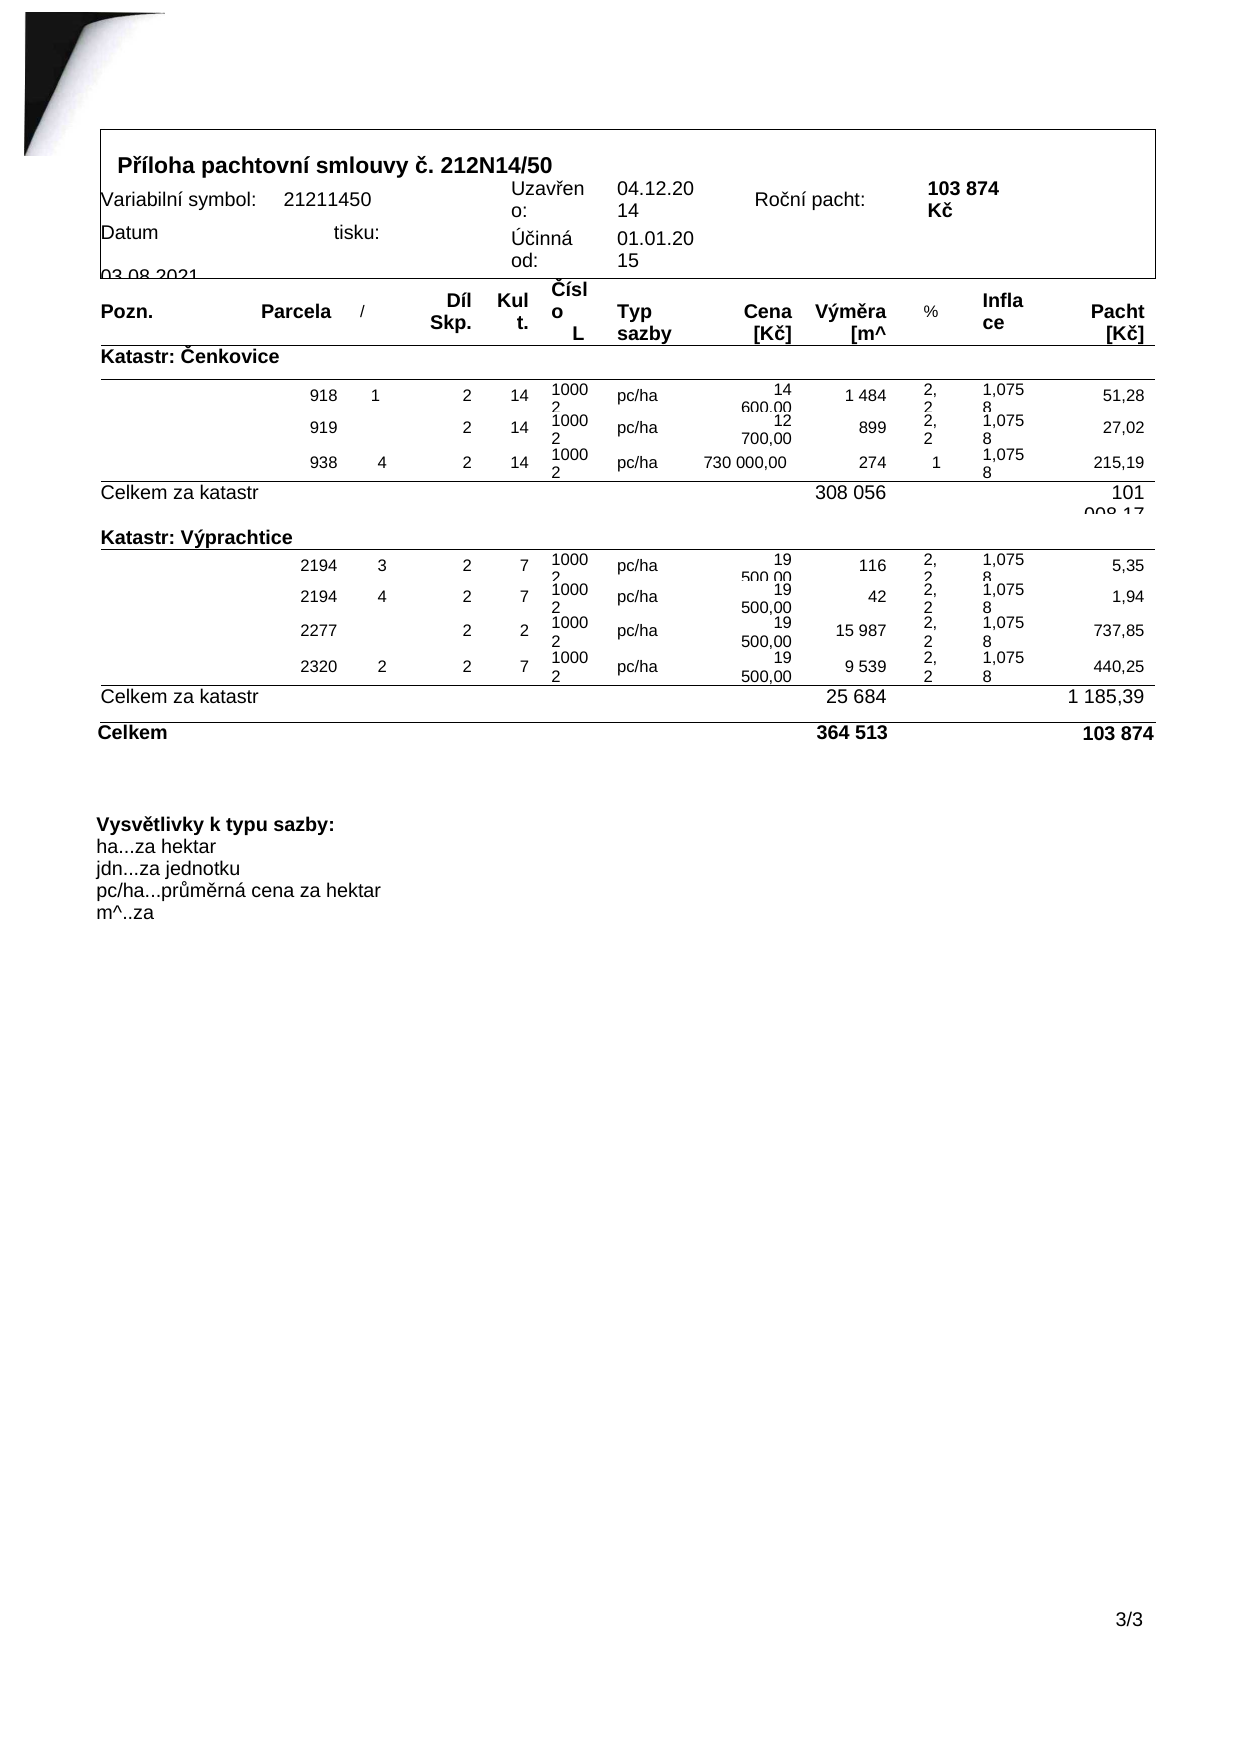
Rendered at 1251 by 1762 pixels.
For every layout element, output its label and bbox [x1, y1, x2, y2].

picture [24, 12, 165, 156]
